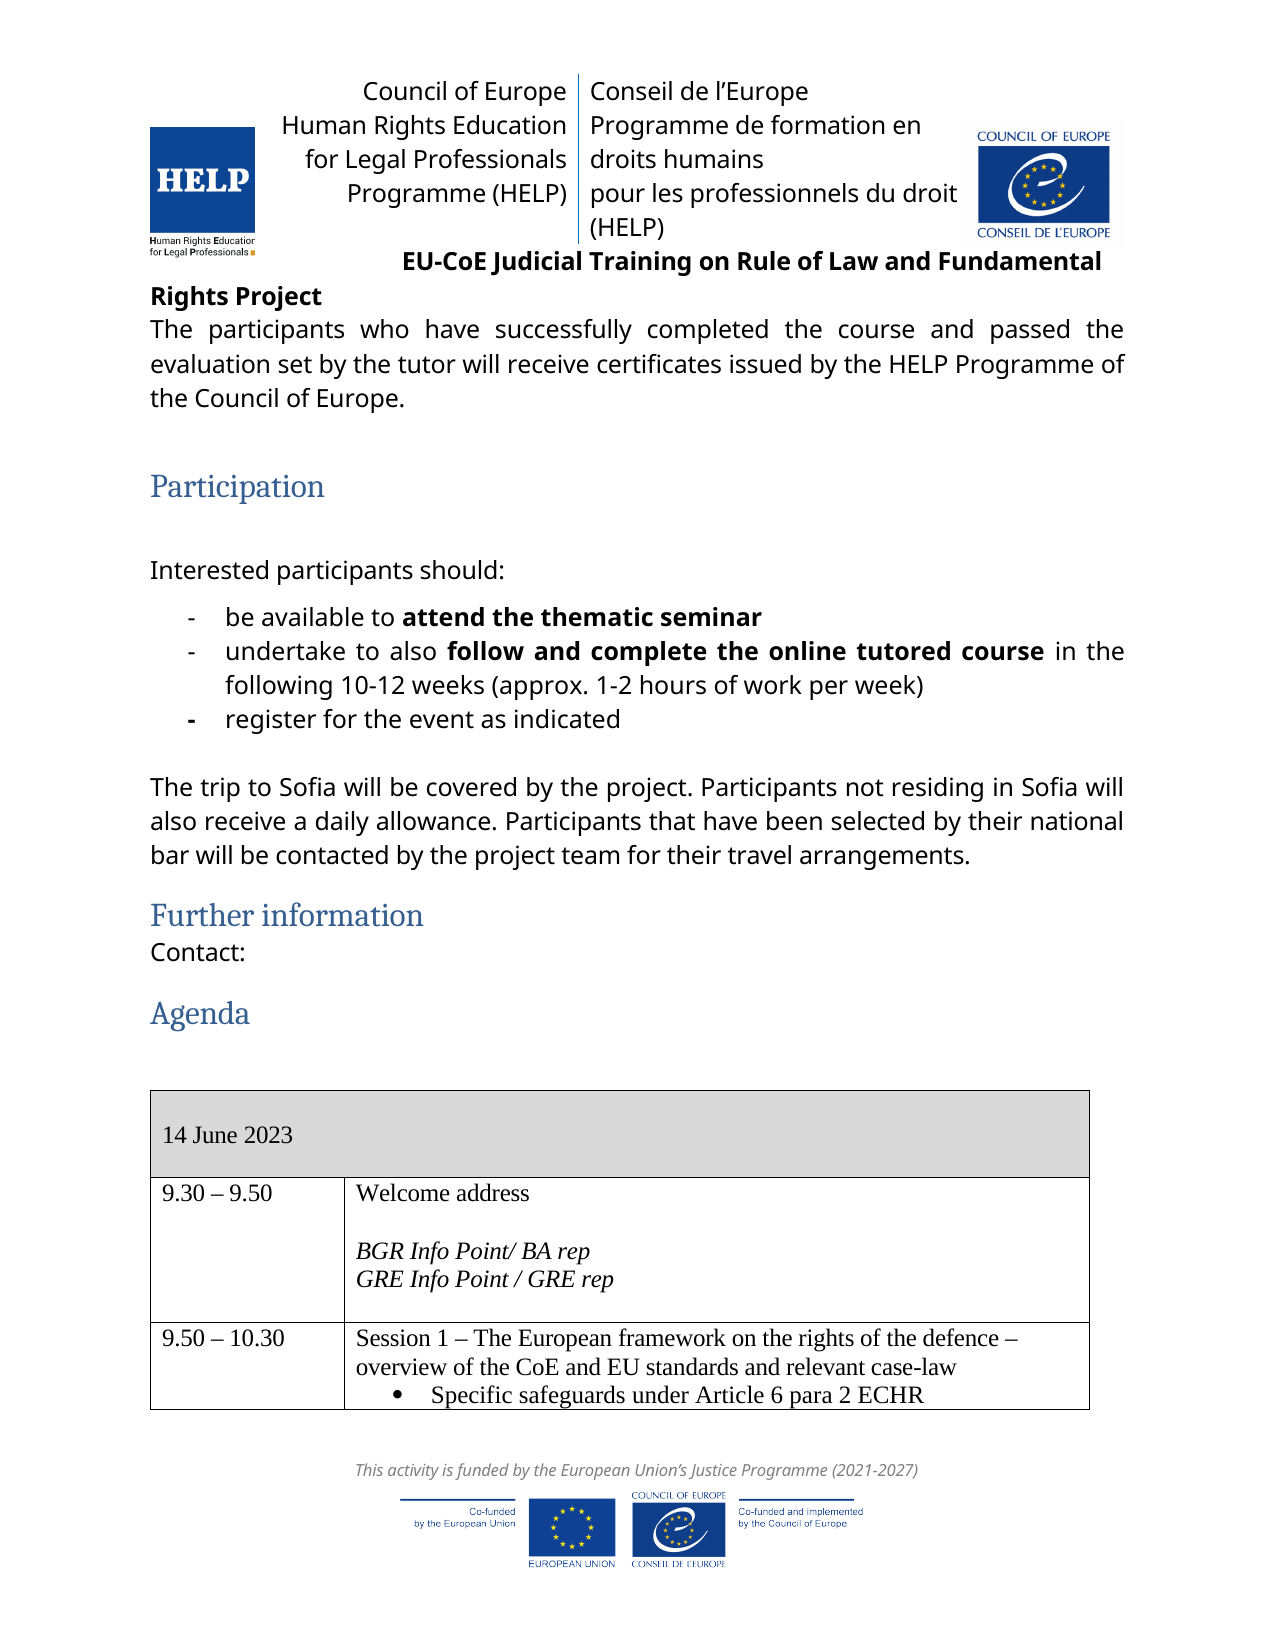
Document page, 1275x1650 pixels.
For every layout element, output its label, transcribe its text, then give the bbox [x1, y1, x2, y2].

table_cell Welcome address BGR Info Point/ BA rep GRE Info Point / GRE rep [345, 1178, 1089, 1322]
table_cell 9.50 – 10.30 [151, 1323, 344, 1409]
table_header 14 June 2023 [151, 1091, 1089, 1177]
picture [962, 118, 1125, 250]
subtitle Further information [150, 897, 1125, 935]
text The participants who have successfully completed the course and passed the evaluation set by the tutor will receive certificates issued by the HELP Programme of the Council of Europe. [150, 312, 1125, 414]
list register for the event as indicated [187, 701, 1125, 736]
subtitle Agenda [150, 994, 1125, 1032]
picture [150, 127, 255, 260]
text Interested participants should: [150, 553, 1125, 587]
text Contact: [150, 935, 1125, 969]
list be available to attend the thematic seminar [187, 599, 1125, 633]
picture [394, 1482, 864, 1573]
text The trip to Sofia will be covered by the project. Participants not residing in Sofia will also receive a daily allowance. Participants that have been selected by their national bar will be contacted by the project team for their travel arrangements. [150, 769, 1125, 872]
table_cell 9.30 – 9.50 [151, 1178, 344, 1322]
list undertake to also follow and complete the online tutored course in the following 10-12 weeks (approx. 1-2 hours of work per week) [187, 633, 1125, 701]
subtitle Participation [150, 468, 1125, 506]
